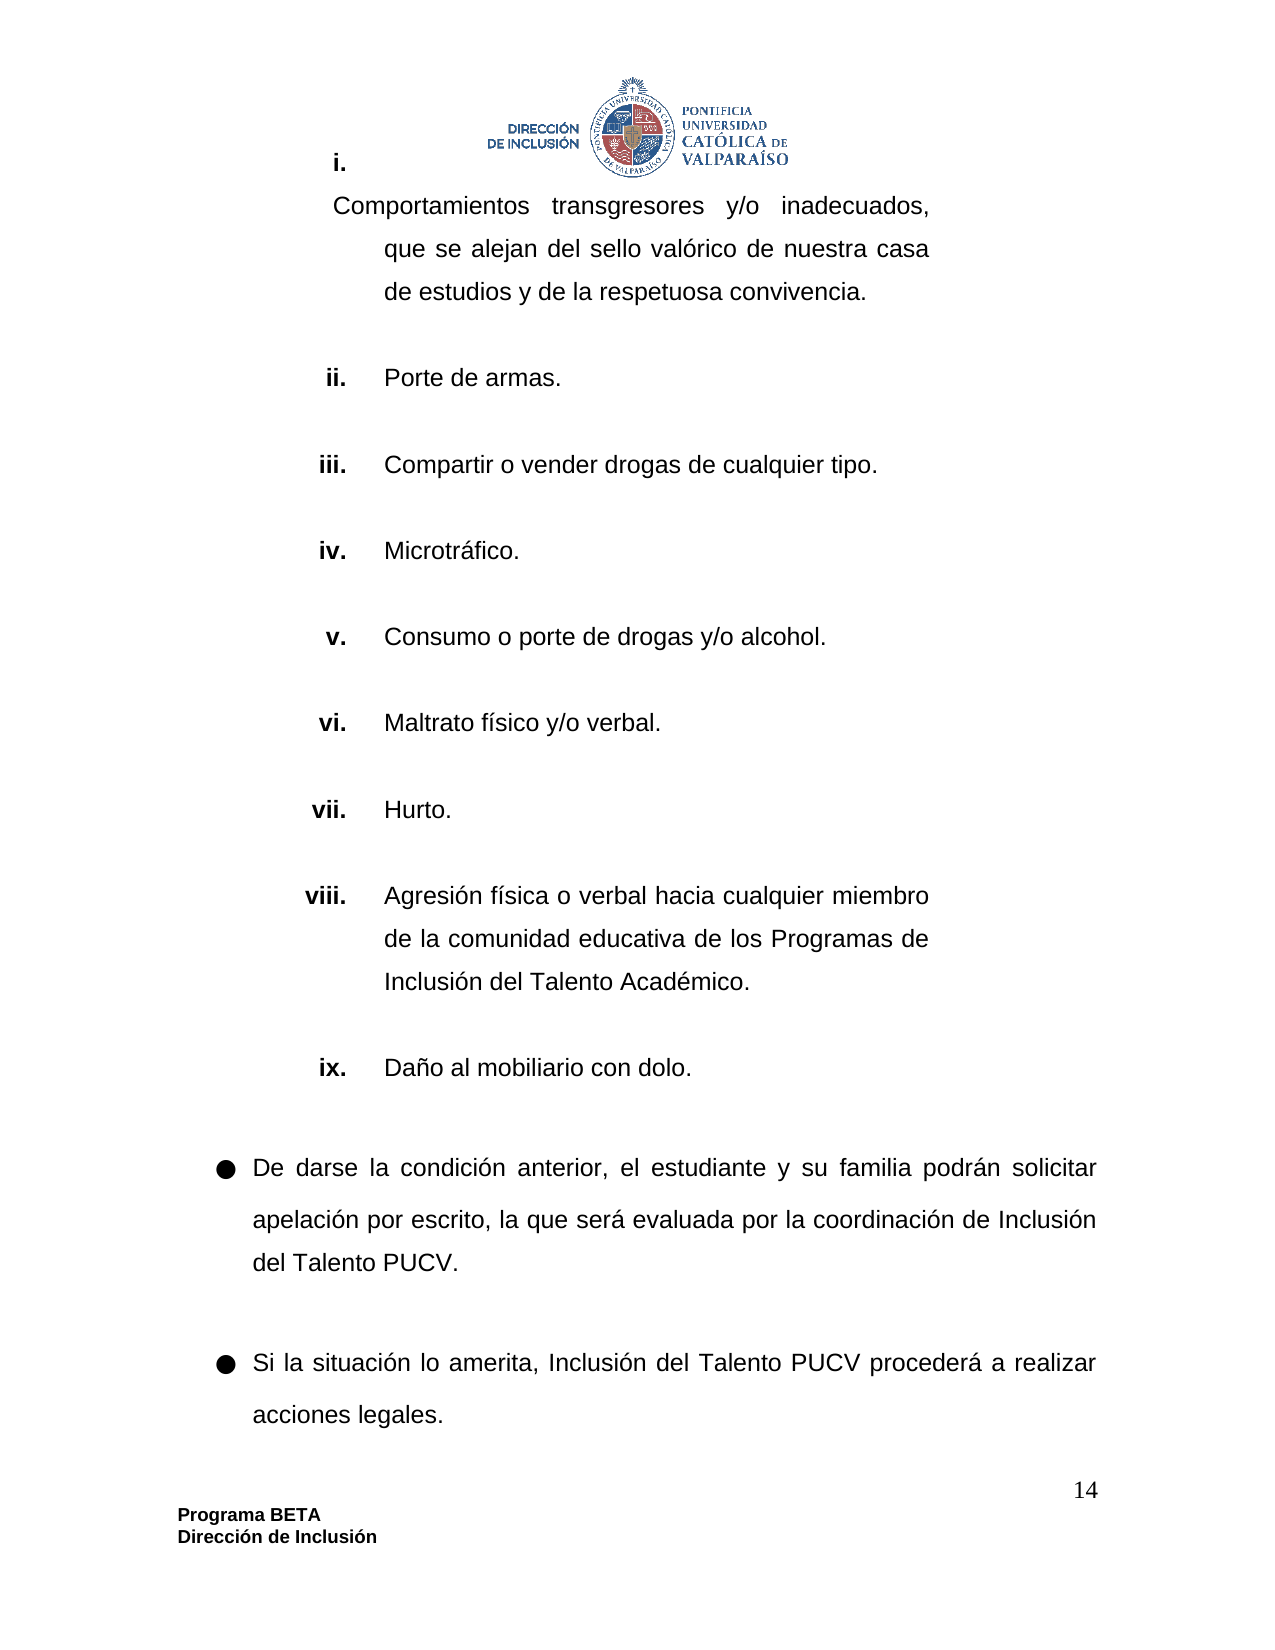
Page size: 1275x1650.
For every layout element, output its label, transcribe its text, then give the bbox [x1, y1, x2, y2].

list Maltrato físico y/o verbal. [346, 708, 930, 737]
list De darse la condición anterior, el estudiante y su familia podrán solicitar apelación por escrito, la que será evaluada por la coordinación de Inclusión del Talento PUCV. [215, 1139, 1098, 1277]
list Consumo o porte de drogas y/o alcohol. [346, 622, 930, 651]
list Comportamientos transgresores y/o inadecuados, que se alejan del sello valórico de nuestra casa de estudios y de la respetuosa convivencia. [346, 148, 930, 306]
list Porte de armas. [346, 363, 930, 392]
list Hurto. [346, 794, 930, 823]
list Microtráfico. [346, 536, 930, 564]
picture [483, 73, 792, 148]
list Agresión física o verbal hacia cualquier miembro de la comunidad educativa de los Programas de Inclusión del Talento Académico. [346, 881, 930, 996]
list Si la situación lo amerita, Inclusión del Talento PUCV procederá a realizar acciones legales. [215, 1334, 1098, 1429]
list Daño al mobiliario con dolo. [346, 1053, 930, 1082]
list Compartir o vender drogas de cualquier tipo. [346, 449, 930, 478]
